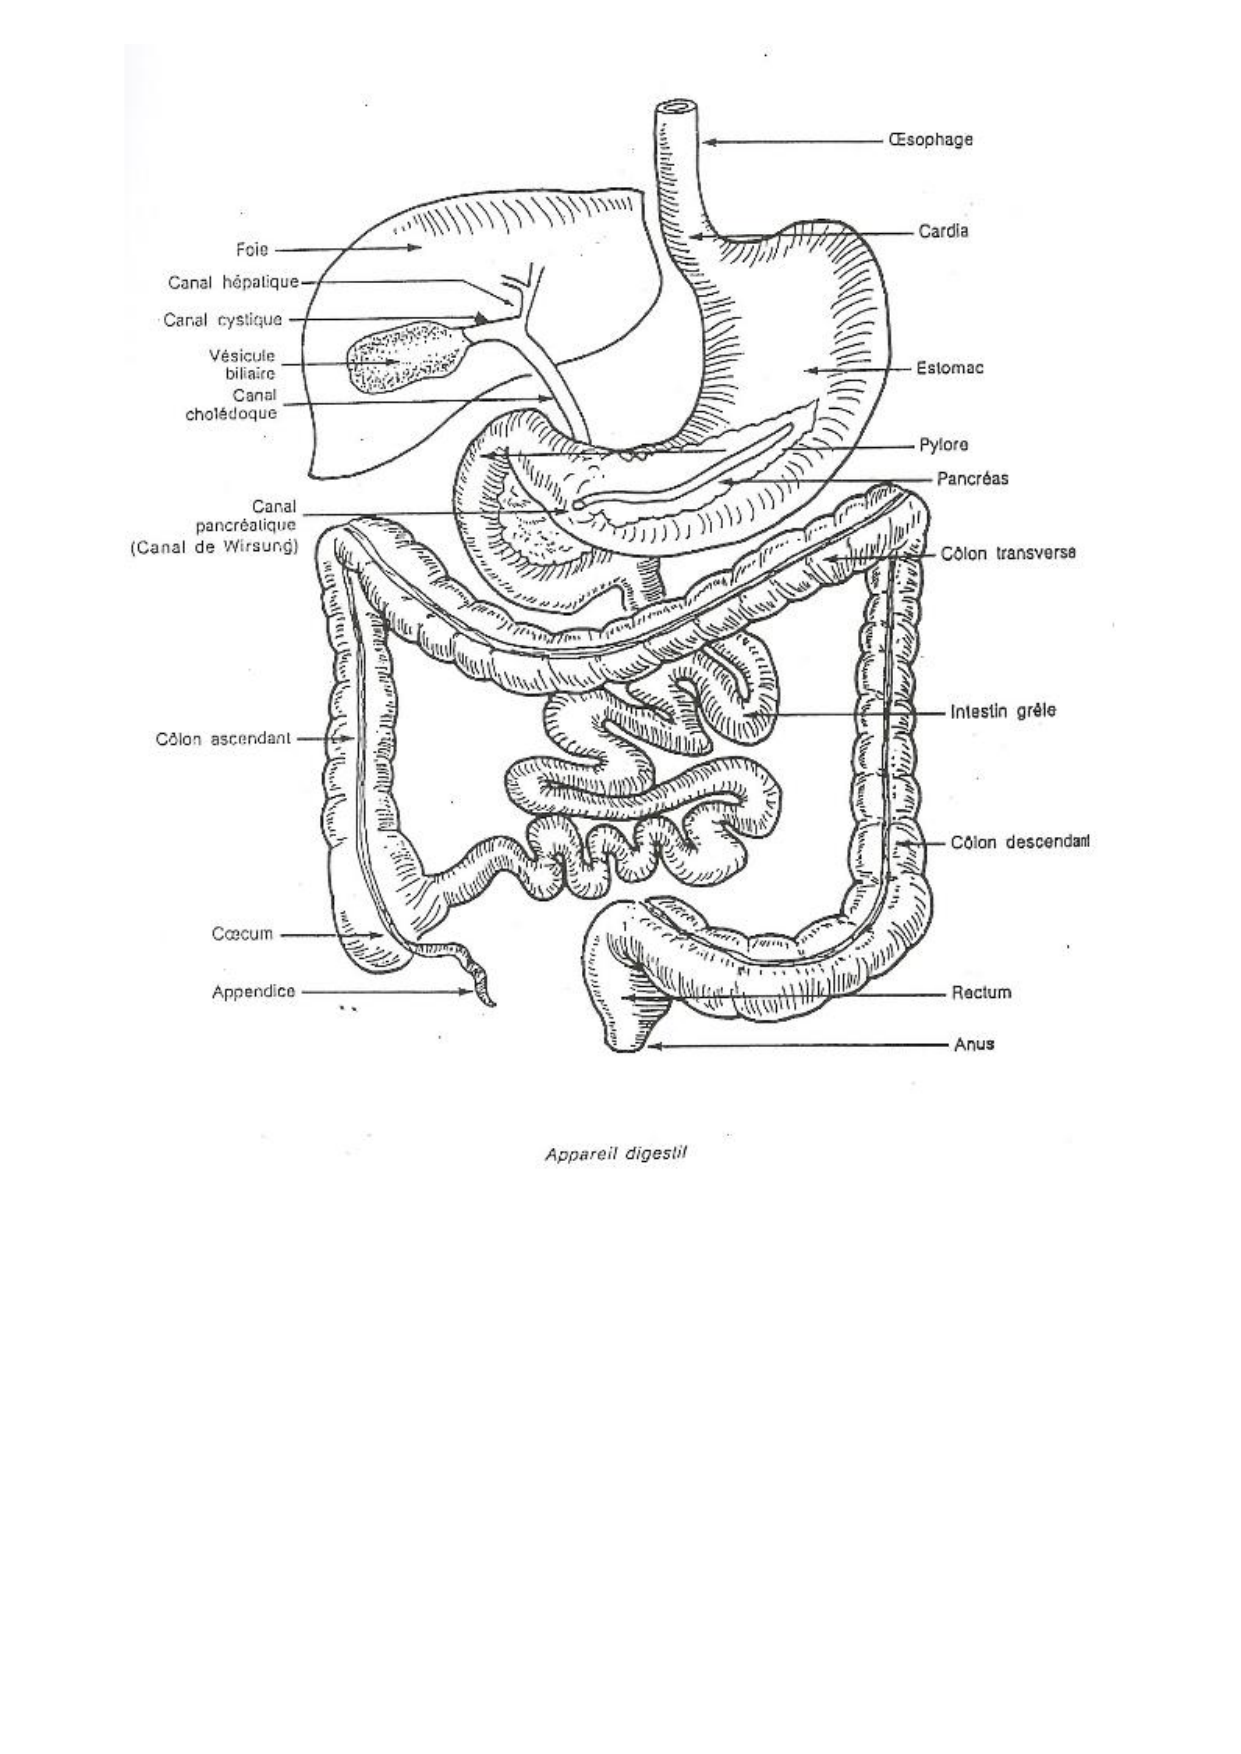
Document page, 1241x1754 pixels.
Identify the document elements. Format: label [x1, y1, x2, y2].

picture [124, 44, 1116, 1186]
